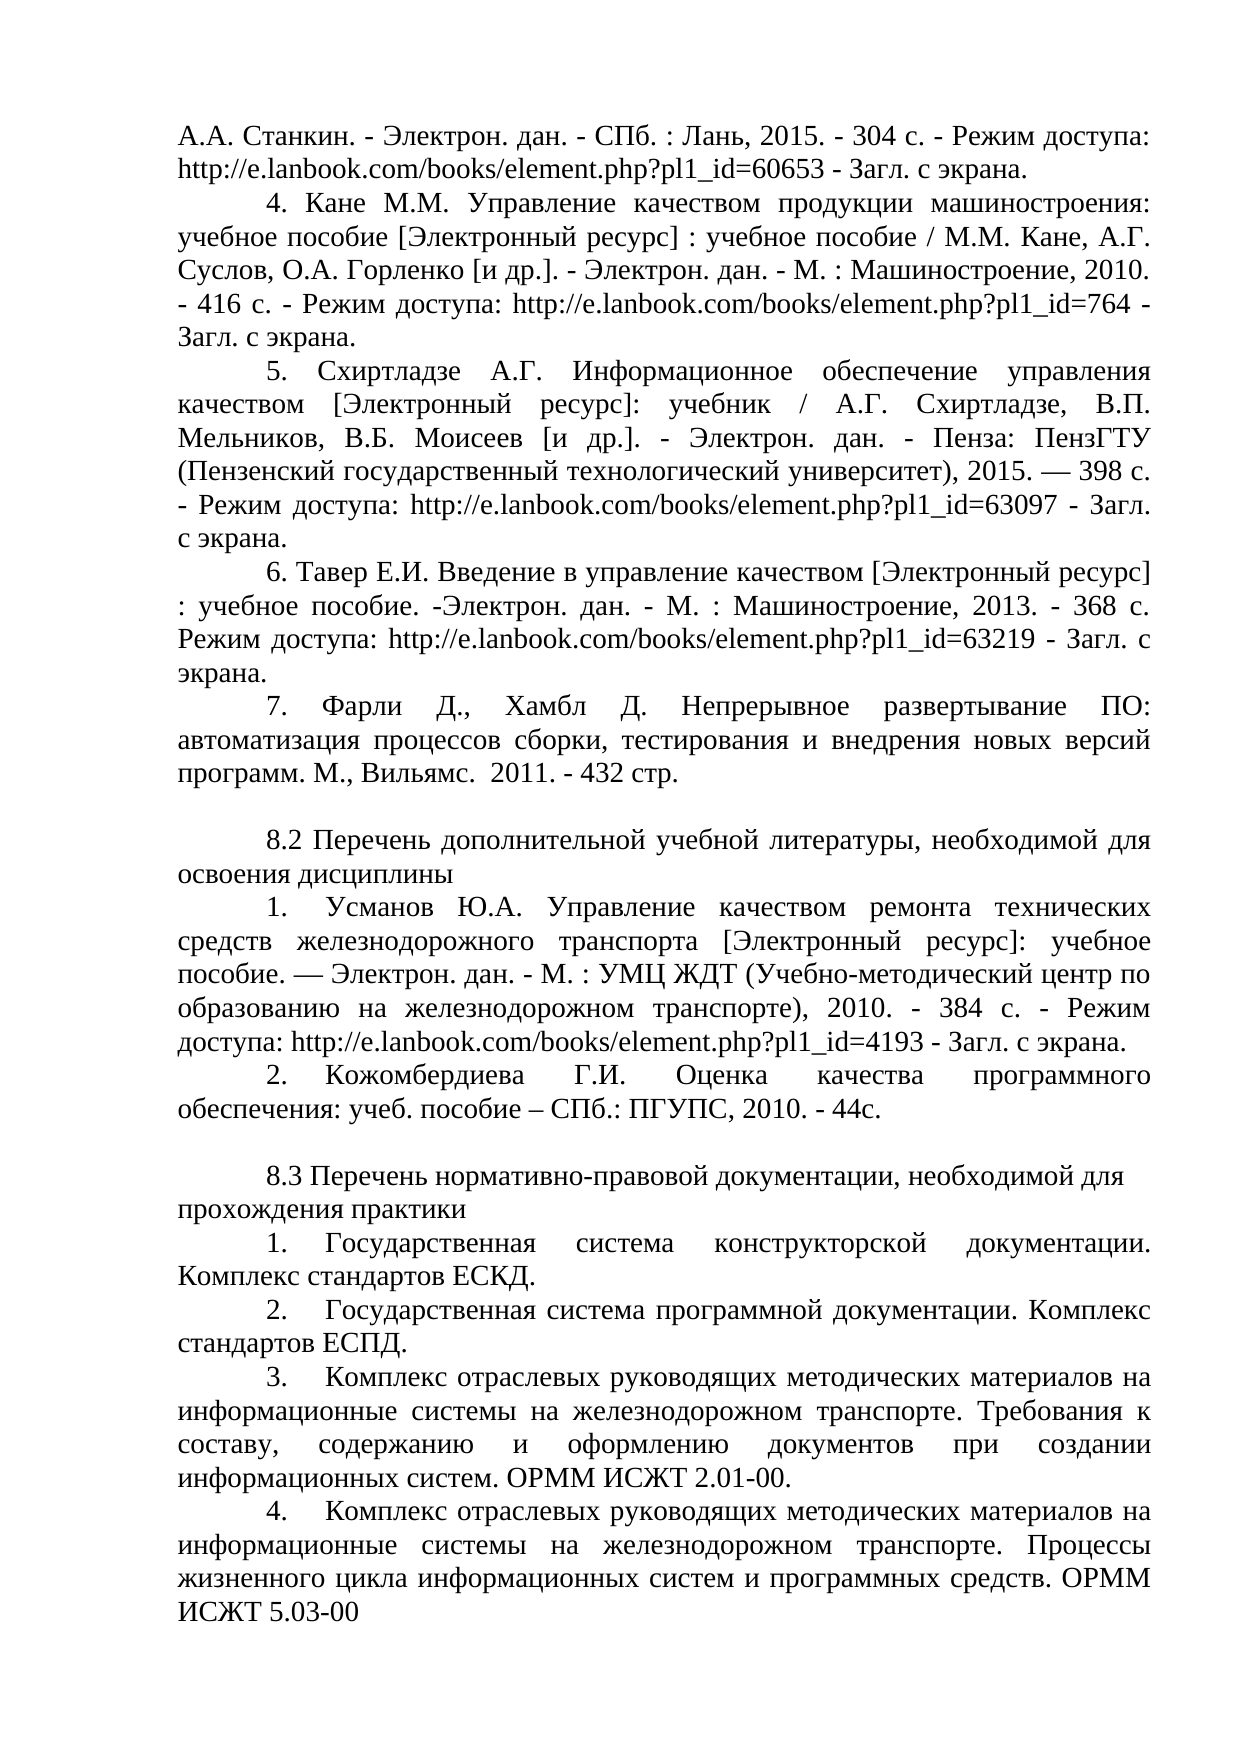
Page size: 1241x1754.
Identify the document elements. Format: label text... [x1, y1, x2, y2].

text 8.2 Перечень дополнительной учебной литературы, необходимой для освоения дисциплины [177, 822, 1152, 889]
list Государственная система конструкторской документации. Комплекс стандартов ЕСКД. [177, 1225, 1152, 1292]
text 5. Схиртладзе А.Г. Информационное обеспечение управления качеством [Электронный ресурс]: учебник / А.Г. Схиртладзе, В.П. Мельников, В.Б. Моисеев [и др.]. - Электрон. дан. - Пенза: ПензГТУ (Пензенский государственный технологический университет), 2015. — 398 с. - Режим доступа: http://e.lanbook.com/books/element.php?pl1_id=63097 - Загл. с экрана. [177, 353, 1152, 554]
list Комплекс отраслевых руководящих методических материалов на информационные системы на железнодорожном транспорте. Процессы жизненного цикла информационных систем и программных средств. ОРММ ИСЖТ 5.03-00 [177, 1493, 1152, 1627]
text 6. Тавер Е.И. Введение в управление качеством [Электронный ресурс] : учебное пособие. -Электрон. дан. - М. : Машиностроение, 2013. - 368 с. Режим доступа: http://e.lanbook.com/books/element.php?pl1_id=63219 - Загл. с экрана. [177, 554, 1152, 688]
list Кожомбердиева Г.И. Оценка качества программного обеспечения: учеб. пособие – СПб.: ПГУПС, 2010. - 44с. [177, 1057, 1152, 1124]
text 4. Кане М.М. Управление качеством продукции машиностроения: учебное пособие [Электронный ресурс] : учебное пособие / М.М. Кане, А.Г. Суслов, О.А. Горленко [и др.]. - Электрон. дан. - М. : Машиностроение, 2010. - 416 с. - Режим доступа: http://e.lanbook.com/books/element.php?pl1_id=764 - Загл. с экрана. [177, 185, 1152, 353]
list Комплекс отраслевых руководящих методических материалов на информационные системы на железнодорожном транспорте. Требования к составу, содержанию и оформлению документов при создании информационных систем. ОРММ ИСЖТ 2.01-00. [177, 1359, 1152, 1493]
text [177, 118, 1152, 185]
text 7. Фарли Д., Хамбл Д. Непрерывное развертывание ПО: автоматизация процессов сборки, тестирования и внедрения новых версий программ. М., Вильямс. 2011. - 432 стр. [177, 688, 1152, 789]
list Усманов Ю.А. Управление качеством ремонта технических средств железнодорожного транспорта [Электронный ресурс]: учебное пособие. — Электрон. дан. - М. : УМЦ ЖДТ (Учебно-методический центр по образованию на железнодорожном транспорте), 2010. - 384 с. - Режим доступа: http://e.lanbook.com/books/element.php?pl1_id=4193 - Загл. с экрана. [177, 889, 1152, 1057]
text 8.3 Перечень нормативно-правовой документации, необходимой для прохождения практики [177, 1158, 1152, 1225]
list Государственная система программной документации. Комплекс стандартов ЕСПД. [177, 1292, 1152, 1359]
